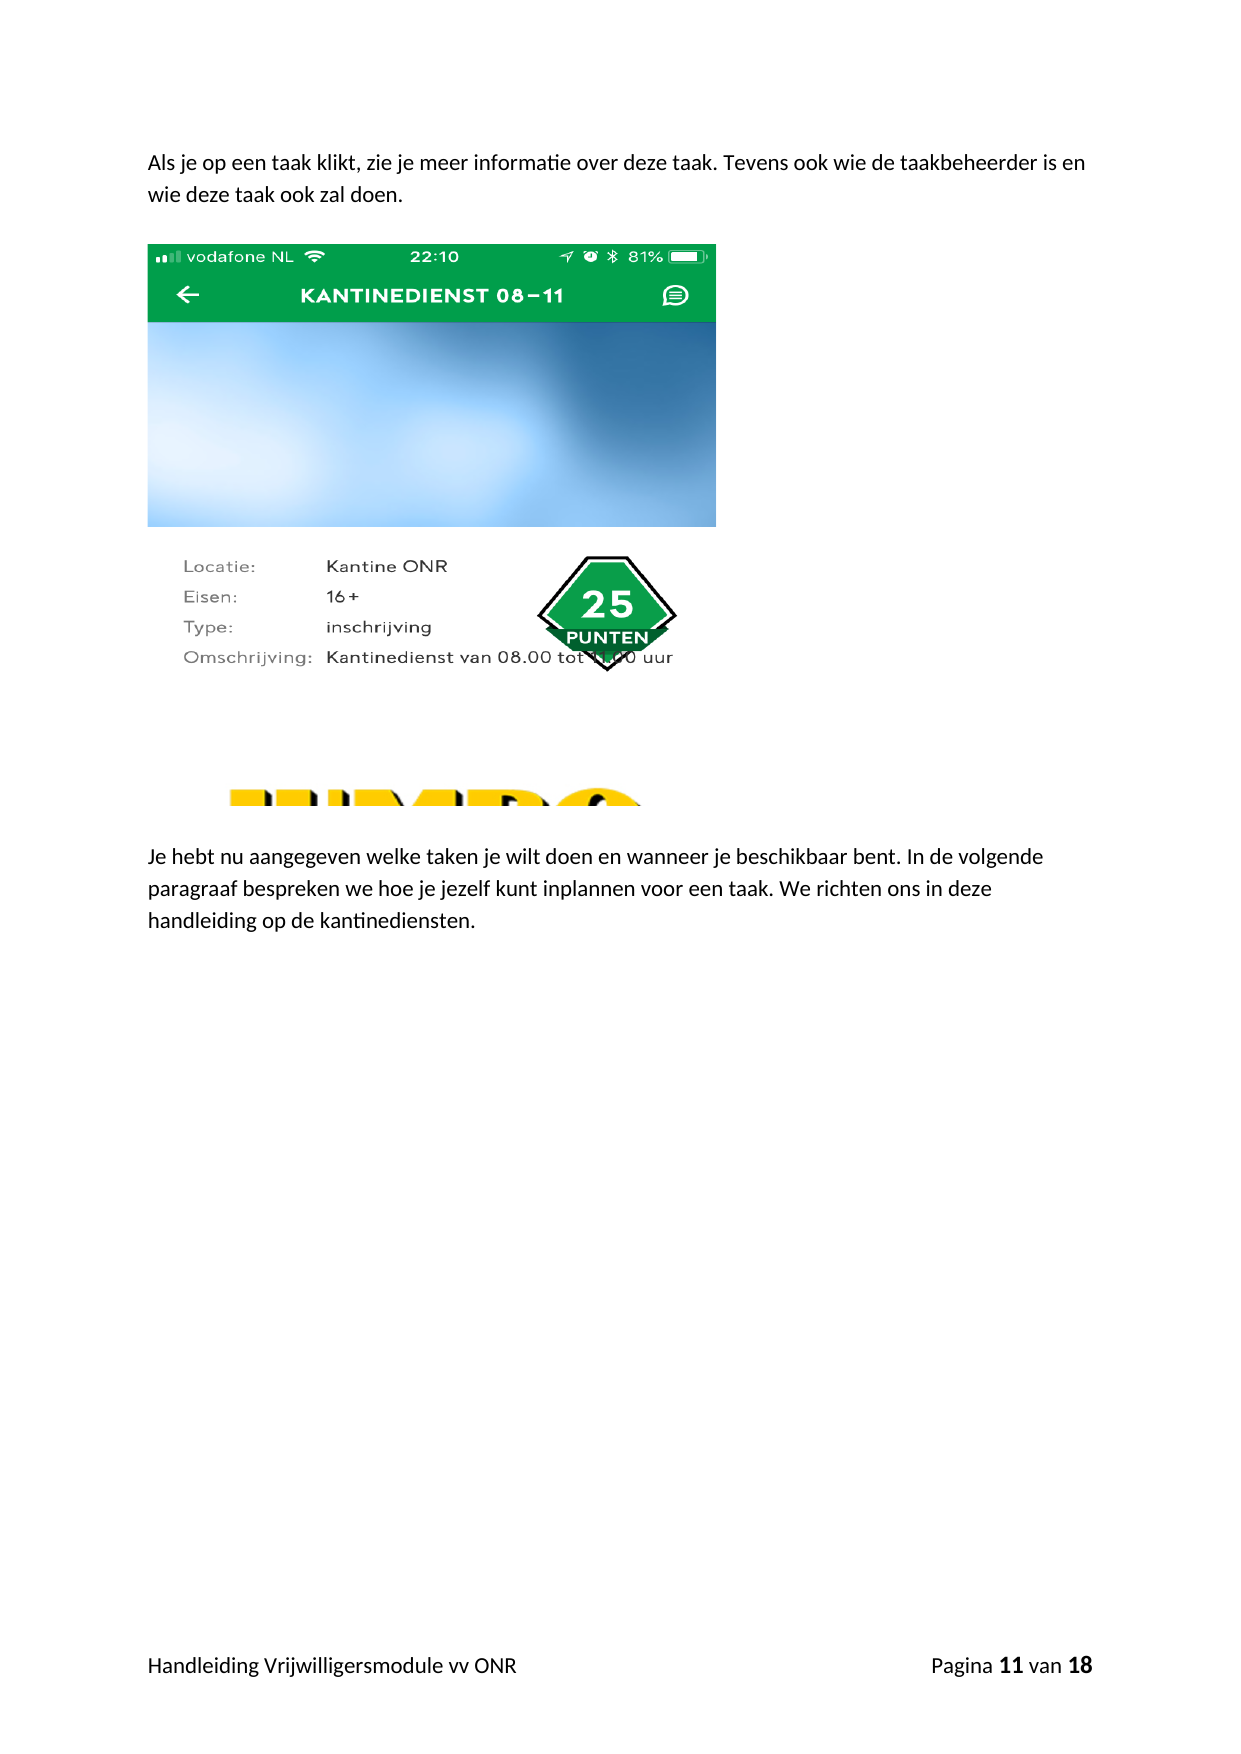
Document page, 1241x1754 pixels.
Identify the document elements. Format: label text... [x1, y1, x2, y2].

text Als je op een taak klikt, zie je meer informatie over deze taak. Tevens ook wie de taakbeheerder is en wie deze taak ook zal doen. [148, 148, 1093, 208]
text Je hebt nu aangegeven welke taken je wilt doen en wanneer je beschikbaar bent. In de volgende paragraaf bespreken we hoe je jezelf kunt inplannen voor een taak. We richten ons in deze handleiding op de kantinediensten. [148, 842, 1093, 934]
picture [147, 244, 717, 806]
